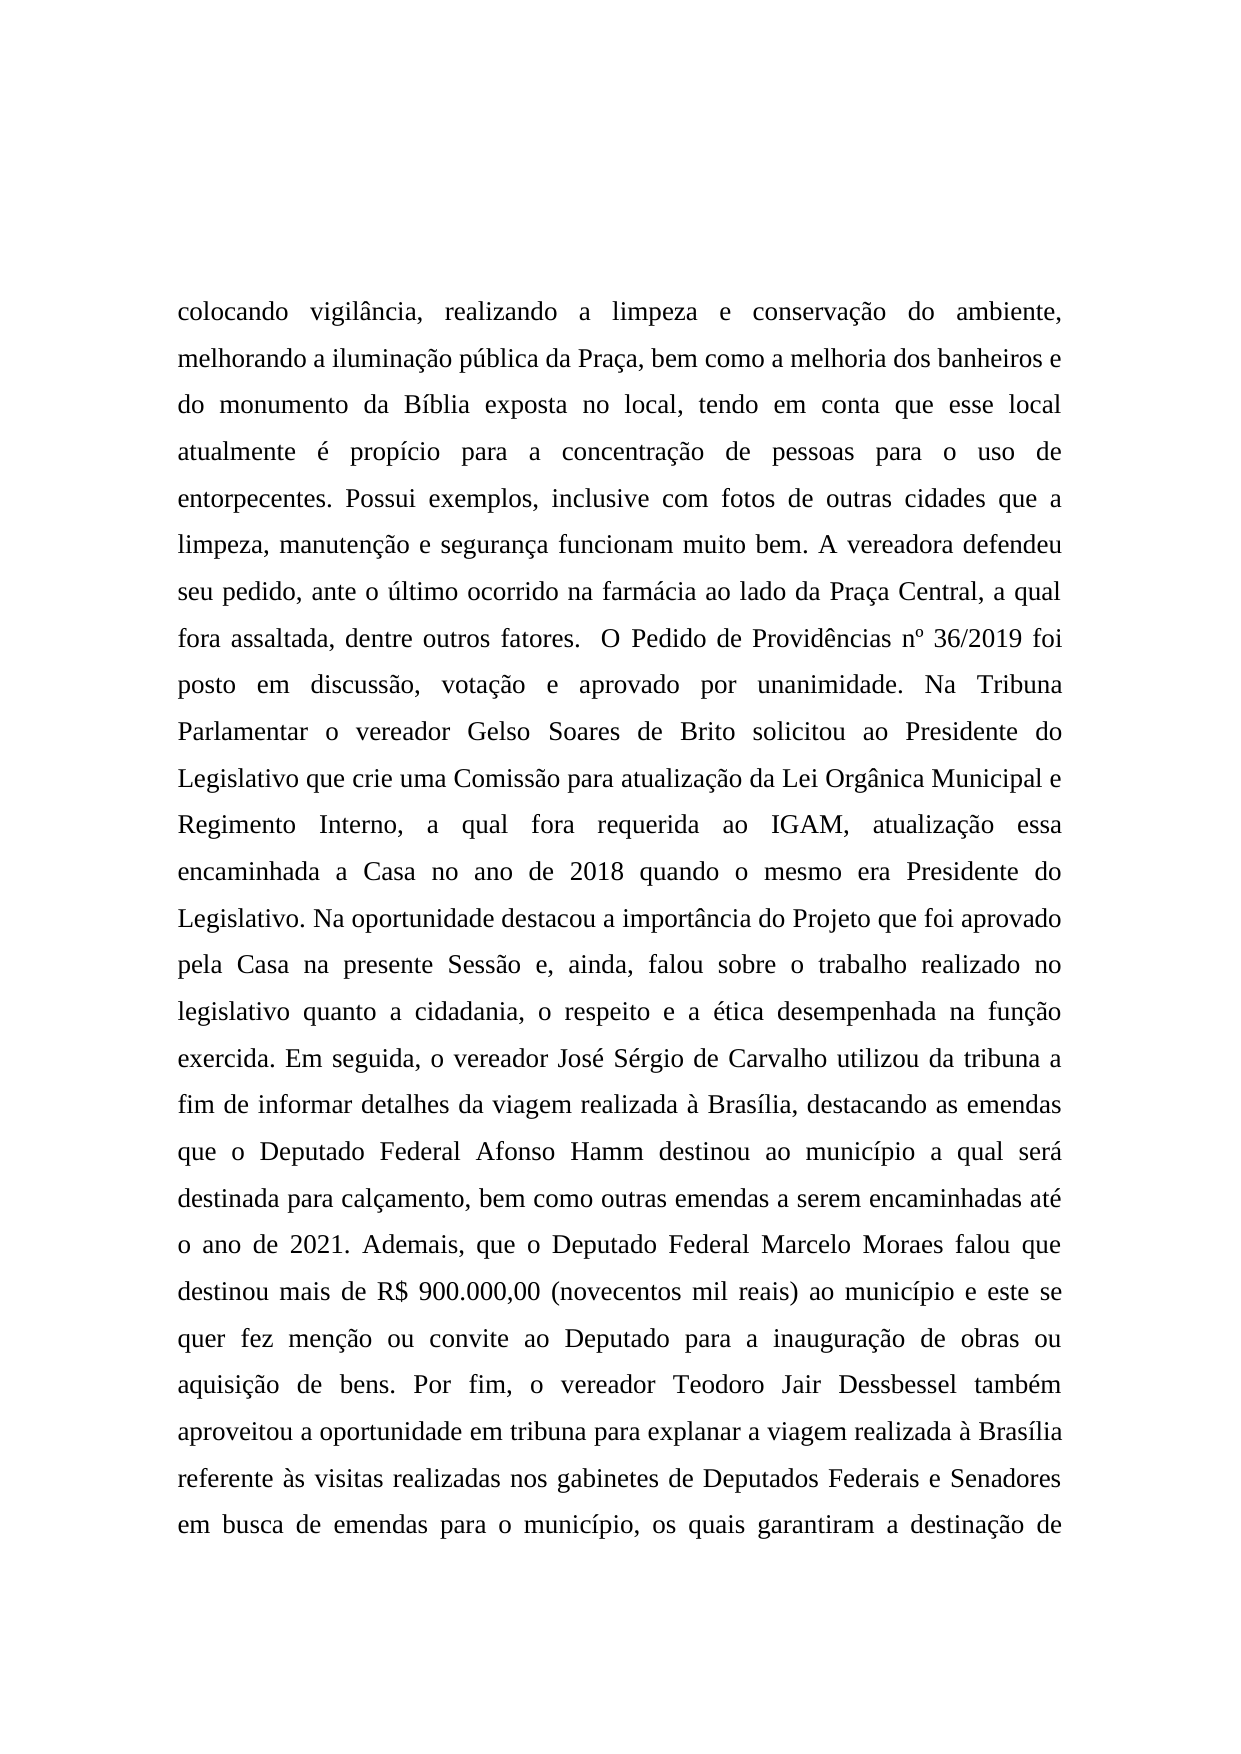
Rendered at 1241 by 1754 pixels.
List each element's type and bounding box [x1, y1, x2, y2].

text [177, 295, 1063, 1540]
